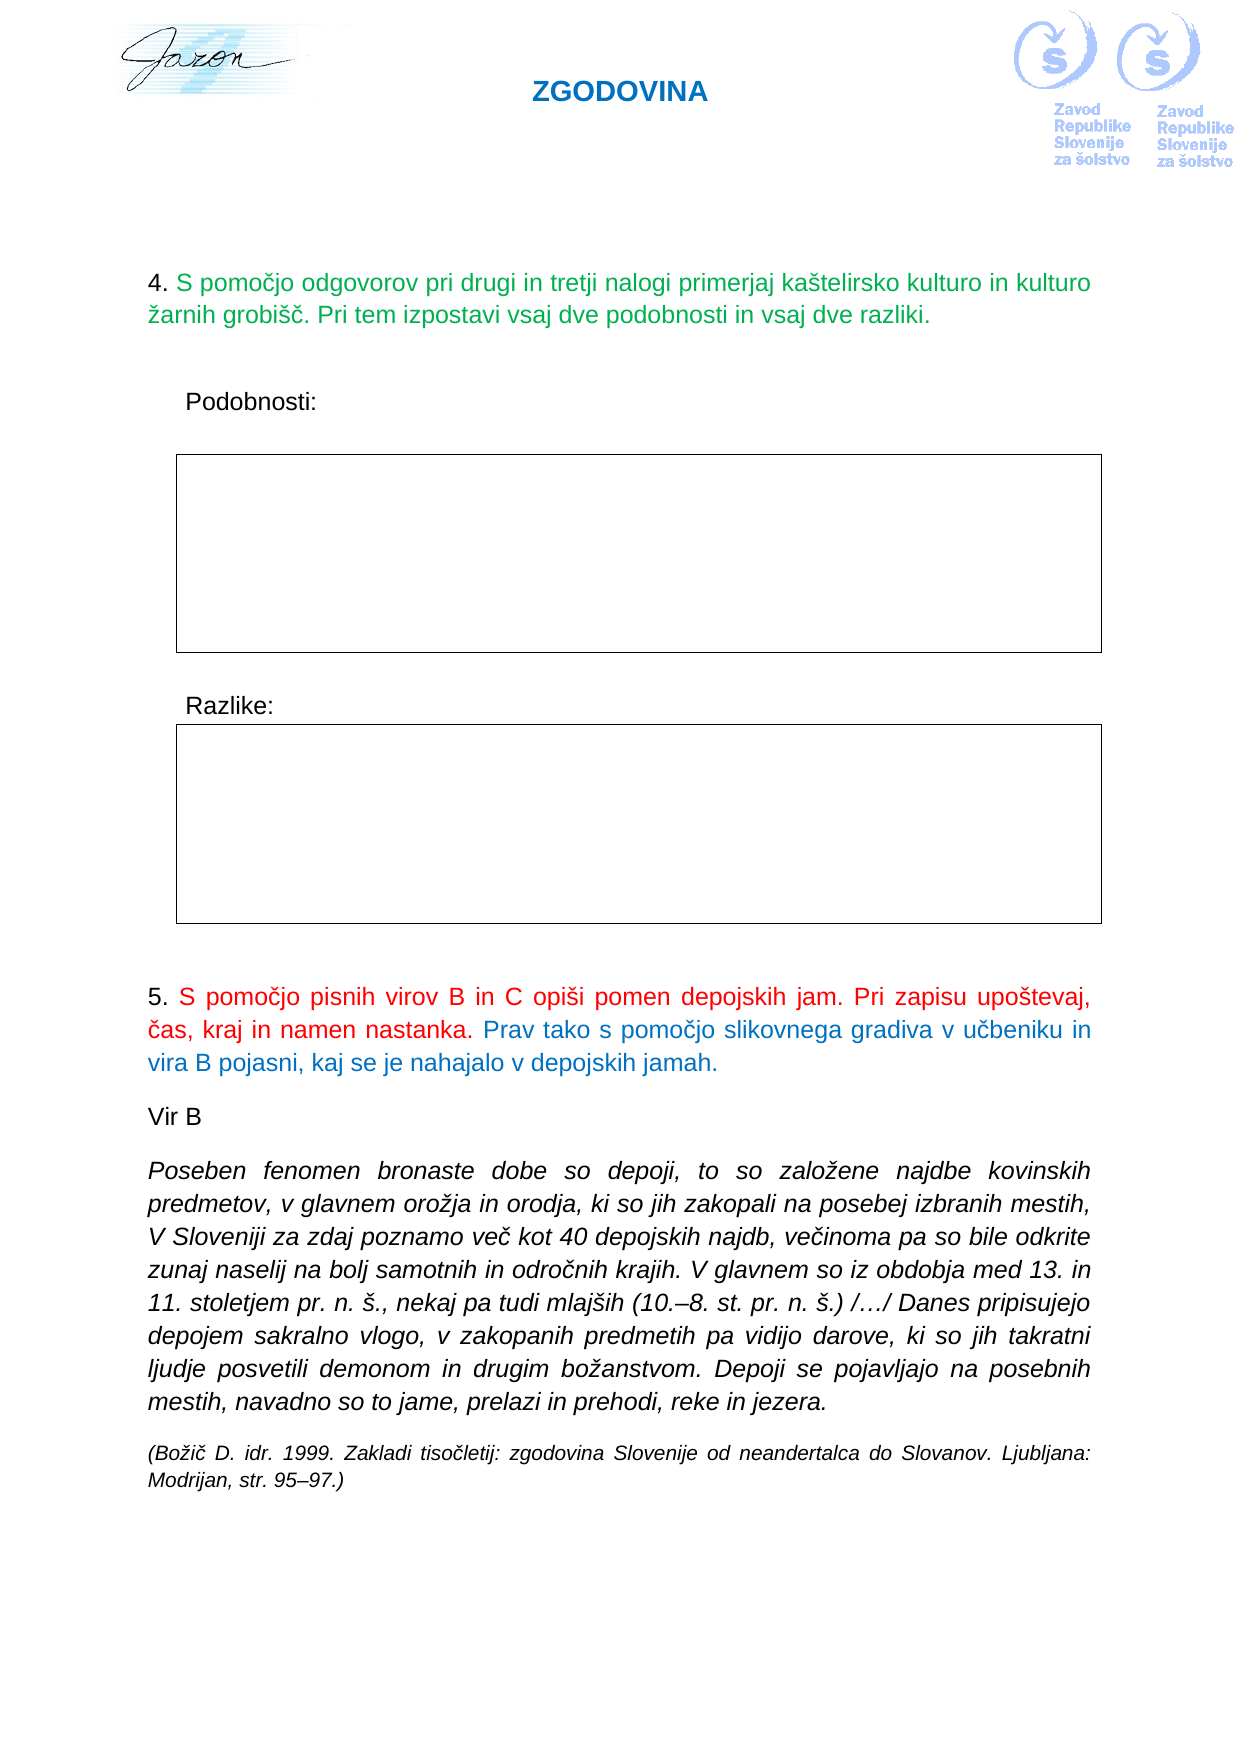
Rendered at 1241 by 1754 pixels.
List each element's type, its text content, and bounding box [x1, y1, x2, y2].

text 4. S pomočjo odgovorov pri drugi in tretji nalogi primerjaj kaštelirsko kulturo in kulturo žarnih grobišč. Pri tem izpostavi vsaj dve podobnosti in vsaj dve razliki. [148, 267, 1093, 329]
text (Božič D. idr. 1999. Zakladi tisočletij: zgodovina Slovenije od neandertalca do Slovanov. Ljubljana: Modrijan, str. 95–97.) [148, 1441, 1093, 1492]
text Vir B [148, 1102, 1093, 1131]
text Poseben fenomen bronaste dobe so depoji, to so založene najdbe kovinskih predmetov, v glavnem orožja in orodja, ki so jih zakopali na posebej izbranih mestih, V Sloveniji za zdaj poznamo več kot 40 depojskih najdb, večinoma pa so bile odkrite zunaj naselij na bolj samotnih in odročnih krajih. V glavnem so iz obdobja med 13. in 11. stoletjem pr. n. š., nekaj pa tudi mlajših (10.–8. st. pr. n. š.) /…/ Danes pripisujejo depojem sakralno vlogo, v zakopanih predmetih pa vidijo darove, ki so jih takratni ljudje posvetili demonom in drugim božanstvom. Depoji se pojavljajo na posebnih mestih, navadno so to jame, prelazi in prehodi, reke in jezera. [148, 1156, 1093, 1416]
picture [55, 18, 354, 103]
list Razlike: [185, 691, 1093, 719]
text 5. S pomočjo pisnih virov B in C opiši pomen depojskih jam. Pri zapisu upoštevaj, čas, kraj in namen nastanka. Prav tako s pomočjo slikovnega gradiva v učbeniku in vira B pojasni, kaj se je nahajalo v depojskih jamah. [148, 982, 1093, 1077]
list Podobnosti: [185, 387, 1093, 416]
